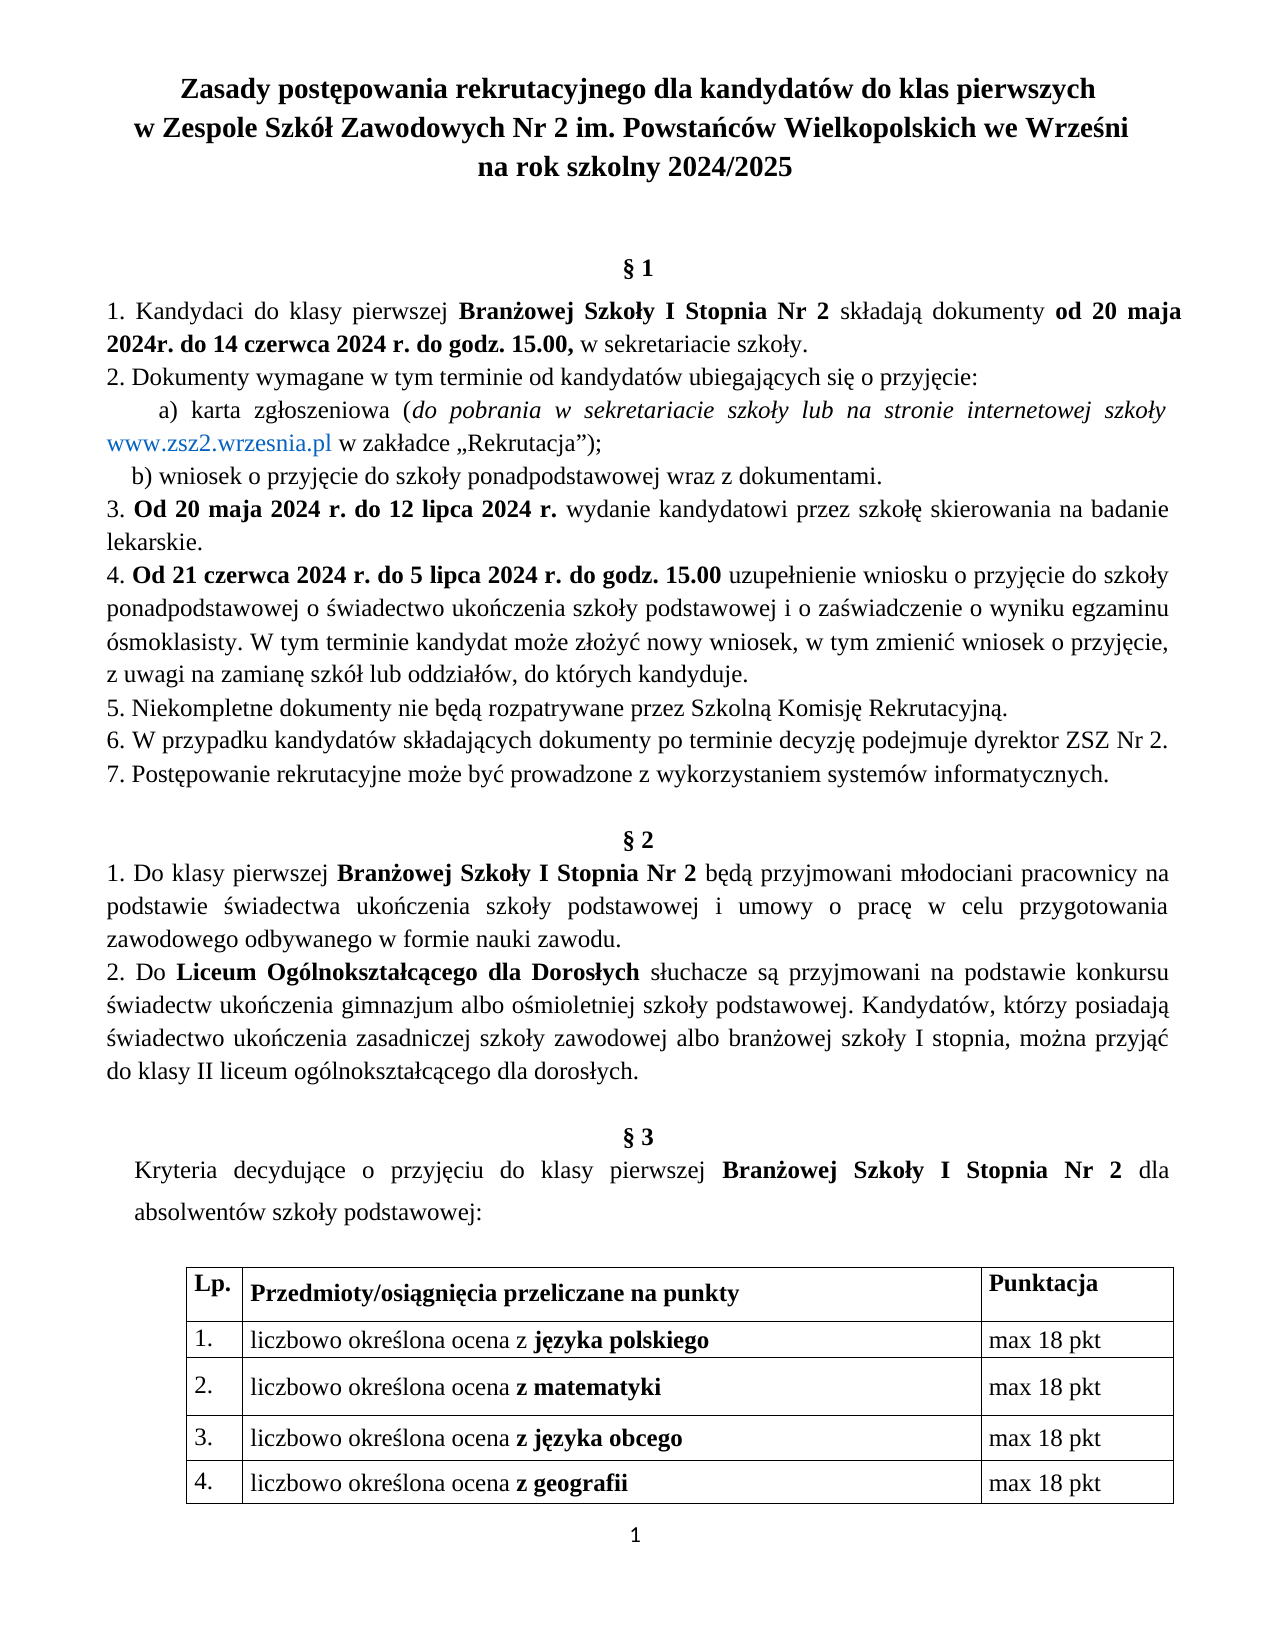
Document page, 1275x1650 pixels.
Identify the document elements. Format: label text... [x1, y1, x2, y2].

text § 3 [106, 1122, 1169, 1151]
text § 1 [106, 253, 1169, 282]
table_cell max 18 pkt [982, 1416, 1173, 1460]
text 1. Do klasy pierwszej Branżowej Szkoły I Stopnia Nr 2 będą przyjmowani młodociani pracownicy na podstawie świadectwa ukończenia szkoły podstawowej i umowy o pracę w celu przygotowania zawodowego odbywanego w formie nauki zawodu. [106, 858, 1169, 952]
text § 2 [106, 825, 1169, 853]
table_cell liczbowo określona ocena z języka obcego [243, 1416, 981, 1460]
text 4. Od 21 czerwca 2024 r. do 5 lipca 2024 r. do godz. 15.00 uzupełnienie wniosku o przyjęcie do szkoły ponadpodstawowej o świadectwo ukończenia szkoły podstawowej i o zaświadczenie o wyniku egzaminu ósmoklasisty. W tym terminie kandydat może złożyć nowy wniosek, w tym zmienić wniosek o przyjęcie, z uwagi na zamianę szkół lub oddziałów, do których kandyduje. [106, 561, 1169, 688]
table_cell 2. [187, 1358, 242, 1415]
text a) karta zgłoszeniowa (do pobrania w sekretariacie szkoły lub na stronie internetowej szkoły www.zsz2.wrzesnia.pl w zakładce „Rekrutacja”); [106, 395, 1169, 457]
table_cell max 18 pkt [982, 1358, 1173, 1415]
text Kryteria decydujące o przyjęciu do klasy pierwszej Branżowej Szkoły I Stopnia Nr 2 dla absolwentów szkoły podstawowej: [134, 1155, 1169, 1228]
table_cell liczbowo określona ocena z matematyki [243, 1358, 981, 1415]
table_cell max 18 pkt [982, 1322, 1173, 1357]
table_header Punktacja [982, 1268, 1173, 1321]
text 2. Dokumenty wymagane w tym terminie od kandydatów ubiegających się o przyjęcie: [106, 362, 1169, 391]
text 3. Od 20 maja 2024 r. do 12 lipca 2024 r. wydanie kandydatowi przez szkołę skierowania na badanie lekarskie. [106, 494, 1169, 556]
table_header Lp. [187, 1268, 242, 1321]
table_cell liczbowo określona ocena z geografii [243, 1461, 981, 1503]
text Zasady postępowania rekrutacyjnego dla kandydatów do klas pierwszych [106, 72, 1169, 105]
text 6. W przypadku kandydatów składających dokumenty po terminie decyzję podejmuje dyrektor ZSZ Nr 2. 7. Postępowanie rekrutacyjne może być prowadzone z wykorzystaniem systemów informatycznych. [106, 726, 1169, 787]
table_header Przedmioty/osiągnięcia przeliczane na punkty [243, 1268, 981, 1321]
table_cell 3. [187, 1416, 242, 1460]
table_cell 1. [187, 1322, 242, 1357]
text 1. Kandydaci do klasy pierwszej Branżowej Szkoły I Stopnia Nr 2 składają dokumenty od 20 maja 2024r. do 14 czerwca 2024 r. do godz. 15.00, w sekretariacie szkoły. [106, 296, 1181, 358]
table_cell max 18 pkt [982, 1461, 1173, 1503]
text w Zespole Szkół Zawodowych Nr 2 im. Powstańców Wielkopolskich we Wrześni na rok szkolny 2024/2025 [59, 110, 1211, 182]
text 5. Niekompletne dokumenty nie będą rozpatrywane przez Szkolną Komisję Rekrutacyjną. [106, 693, 1169, 721]
table_cell liczbowo określona ocena z języka polskiego [243, 1322, 981, 1357]
table_cell 4. [187, 1461, 242, 1503]
text 2. Do Liceum Ogólnokształcącego dla Dorosłych słuchacze są przyjmowani na podstawie konkursu świadectw ukończenia gimnazjum albo ośmioletniej szkoły podstawowej. Kandydatów, którzy posiadają świadectwo ukończenia zasadniczej szkoły zawodowej albo branżowej szkoły I stopnia, można przyjąć do klasy II liceum ogólnokształcącego dla dorosłych. [106, 957, 1169, 1085]
text b) wniosek o przyjęcie do szkoły ponadpodstawowej wraz z dokumentami. [106, 461, 1169, 490]
